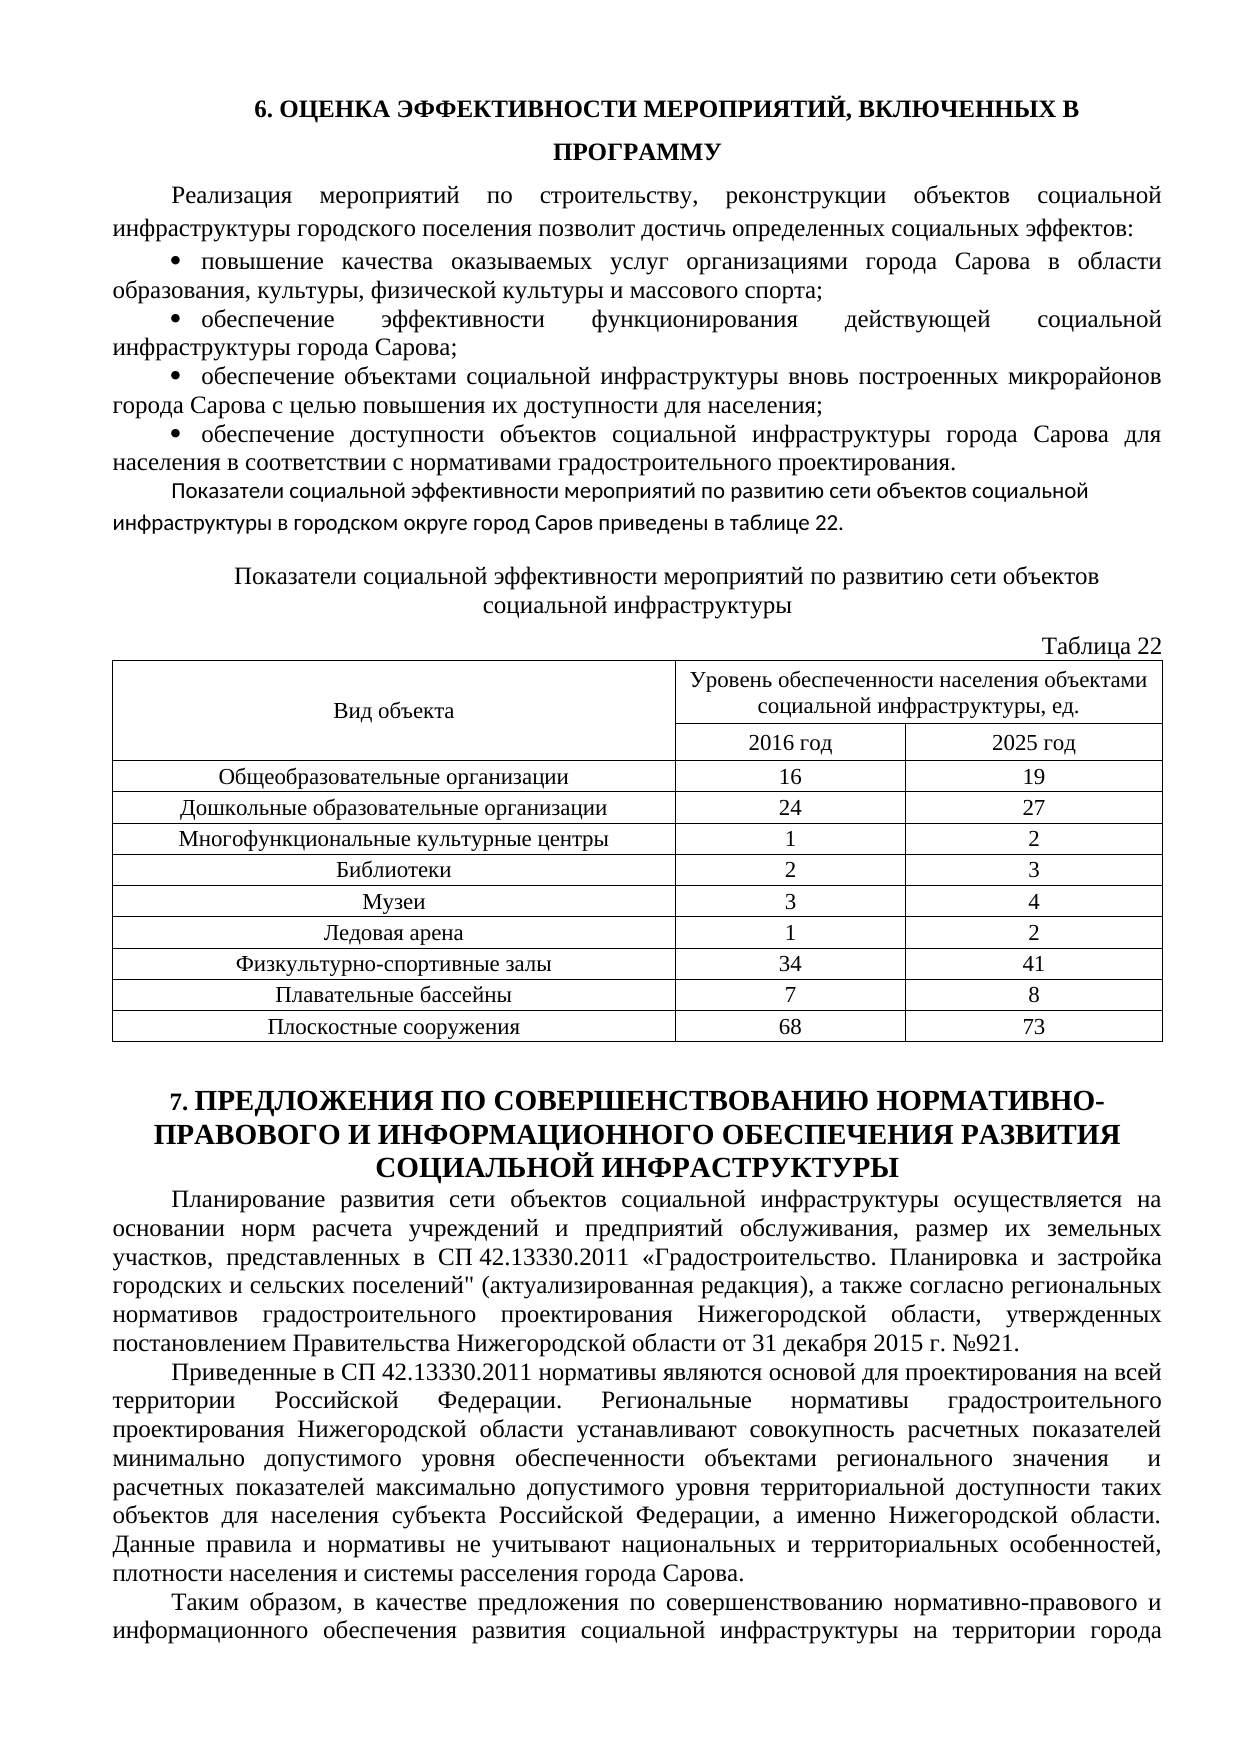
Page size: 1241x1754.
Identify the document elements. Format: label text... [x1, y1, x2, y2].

table_cell 2016 год [676, 724, 905, 760]
table_cell 2 [906, 824, 1162, 854]
table_cell 2 [676, 855, 905, 885]
table_header Уровень обеспеченности населения объектами социальной инфраструктуры, ед. [676, 661, 1162, 723]
table_cell 3 [676, 886, 905, 916]
table_cell Многофункциональные культурные центры [113, 824, 675, 854]
list обеспечение эффективности функционирования действующей социальной инфраструктуры города Сарова; [112, 304, 1162, 361]
table_cell Дошкольные образовательные организации [113, 792, 675, 822]
table_cell 68 [676, 1011, 905, 1041]
table_cell 2 [906, 917, 1162, 947]
table_cell Библиотеки [113, 855, 675, 885]
text Реализация мероприятий по строительству, реконструкции объектов социальной инфраструктуры городского поселения позволит достичь определенных социальных эффектов: [112, 180, 1162, 242]
table_cell Ледовая арена [113, 917, 675, 947]
text Приведенные в СП 42.13330.2011 нормативы являются основой для проектирования на всей территории Российской Федерации. Региональные нормативы градостроительного проектирования Нижегородской области устанавливают совокупность расчетных показателей минимально допустимого уровня обеспеченности объектами регионального значения и расчетных показателей максимально допустимого уровня территориальной доступности таких объектов для населения субъекта Российской Федерации, а именно Нижегородской области. Данные правила и нормативы не учитывают национальных и территориальных особенностей, плотности населения и системы расселения города Сарова. [112, 1357, 1162, 1587]
table_cell 1 [676, 917, 905, 947]
table_cell 19 [906, 761, 1162, 791]
text Планирование развития сети объектов социальной инфраструктуры осуществляется на основании норм расчета учреждений и предприятий обслуживания, размер их земельных участков, представленных в СП 42.13330.2011 «Градостроительство. Планировка и застройка городских и сельских поселений" (актуализированная редакция), а также согласно региональных нормативов градостроительного проектирования Нижегородской области, утвержденных постановлением Правительства Нижегородской области от 31 декабря 2015 г. №921. [112, 1184, 1162, 1357]
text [112, 1587, 1162, 1644]
subtitle 6. ОЦЕНКА ЭФФЕКТИВНОСТИ МЕРОПРИЯТИЙ, ВКЛЮЧЕННЫХ В ПРОГРАММУ [112, 94, 1162, 166]
list обеспечение доступности объектов социальной инфраструктуры города Сарова для населения в соответствии с нормативами градостроительного проектирования. [112, 419, 1162, 476]
list обеспечение объектами социальной инфраструктуры вновь построенных микрорайонов города Сарова с целью повышения их доступности для населения; [112, 361, 1162, 419]
table_cell 34 [676, 949, 905, 979]
table_cell 2025 год [906, 724, 1162, 760]
text Показатели социальной эффективности мероприятий по развитию сети объектов социальной инфраструктуры [112, 561, 1162, 619]
table_cell Музеи [113, 886, 675, 916]
table_header Вид объекта [113, 661, 675, 760]
table_cell 41 [906, 949, 1162, 979]
table_cell 8 [906, 980, 1162, 1010]
table_cell 1 [676, 824, 905, 854]
table_cell Плавательные бассейны [113, 980, 675, 1010]
list повышение качества оказываемых услуг организациями города Сарова в области образования, культуры, физической культуры и массового спорта; [112, 246, 1162, 304]
table_cell 4 [906, 886, 1162, 916]
table_cell 7 [676, 980, 905, 1010]
text 7. ПРЕДЛОЖЕНИЯ ПО СОВЕРШЕНСТВОВАНИЮ НОРМАТИВНО-ПРАВОВОГО И ИНФОРМАЦИОННОГО ОБЕСПЕЧЕНИЯ РАЗВИТИЯ СОЦИАЛЬНОЙ ИНФРАСТРУКТУРЫ [112, 1083, 1162, 1184]
table_cell 24 [676, 792, 905, 822]
table_cell Физкультурно-спортивные залы [113, 949, 675, 979]
table_cell 3 [906, 855, 1162, 885]
table_cell 73 [906, 1011, 1162, 1041]
table_cell 27 [906, 792, 1162, 822]
text Таблица 22 [112, 631, 1162, 660]
table_cell Общеобразовательные организации [113, 761, 675, 791]
table_cell Плоскостные сооружения [113, 1011, 675, 1041]
list Показатели социальной эффективности мероприятий по развитию сети объектов социальной инфраструктуры в городском округе город Саров приведены в таблице 22. [112, 476, 1162, 536]
table_cell 16 [676, 761, 905, 791]
